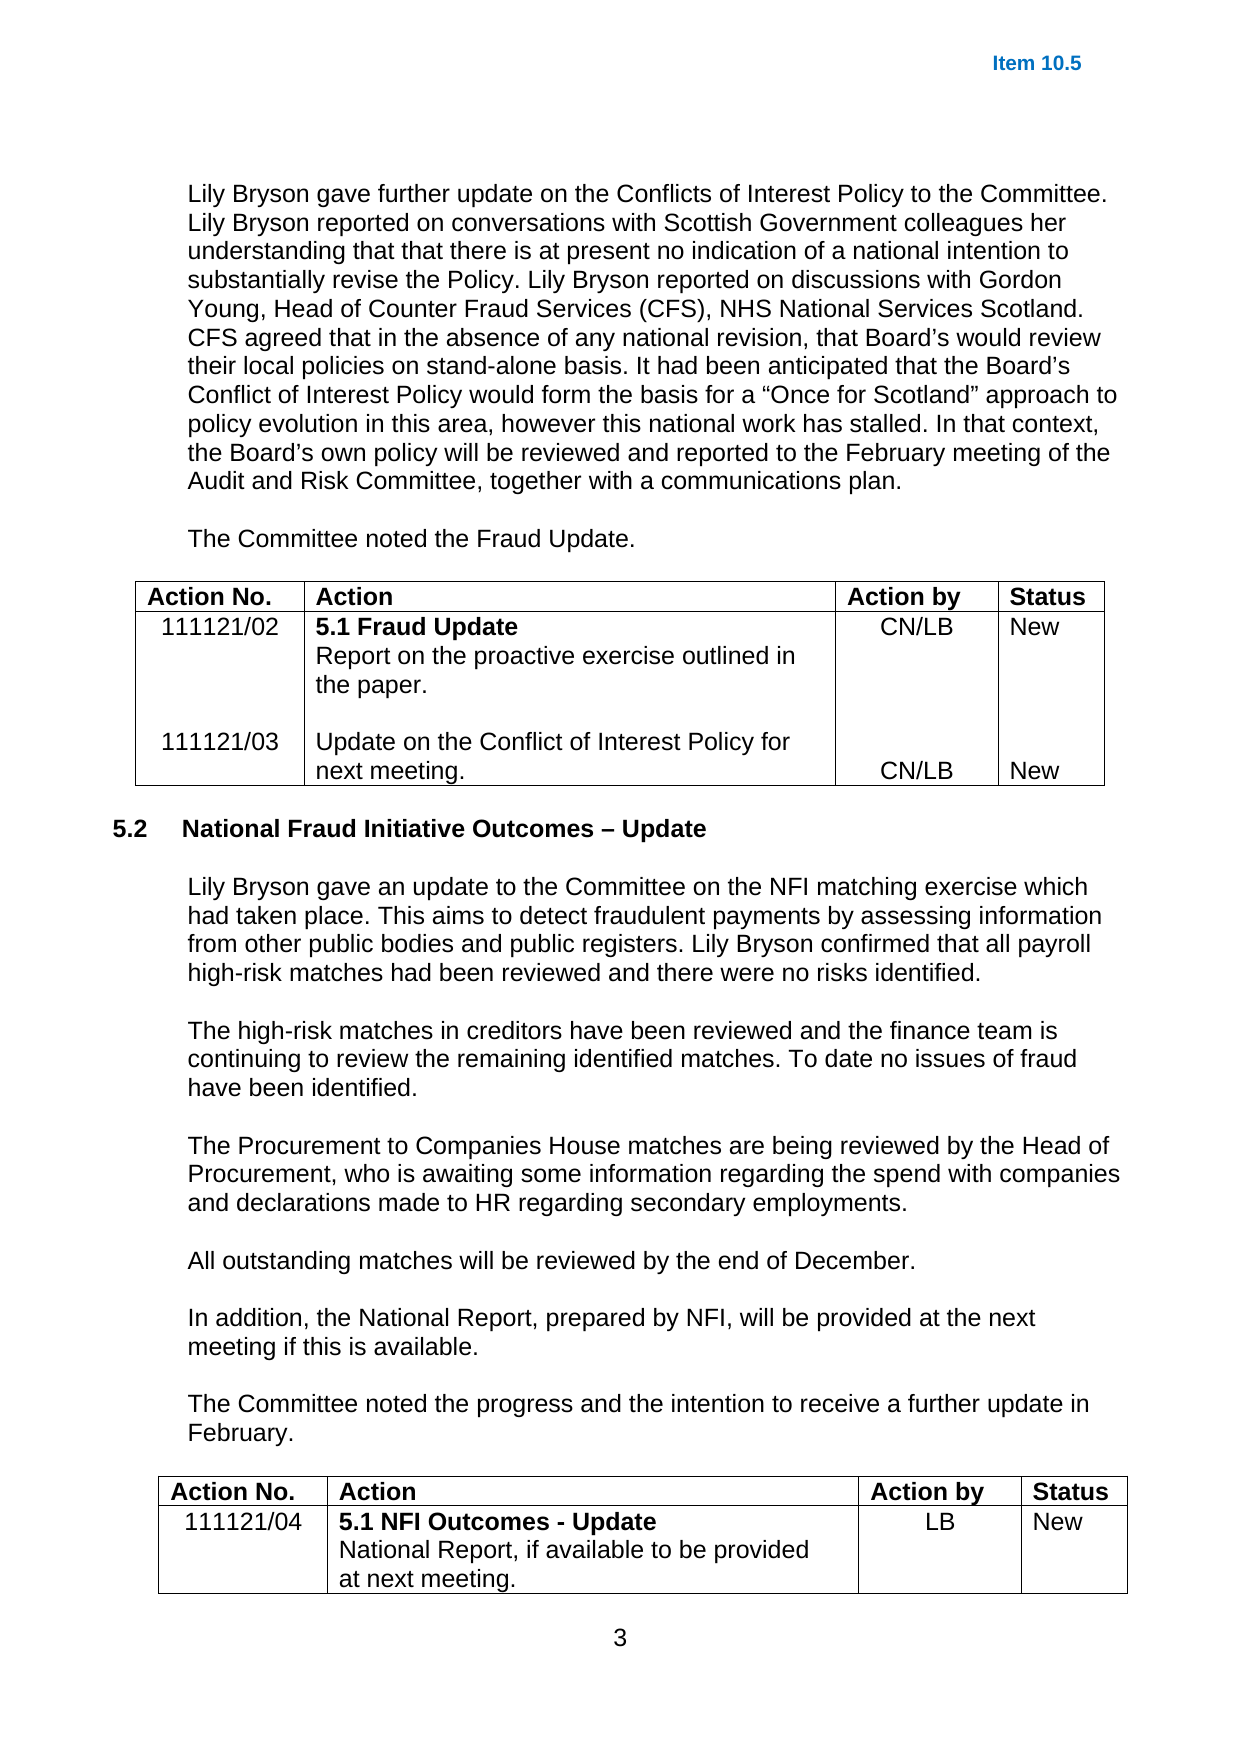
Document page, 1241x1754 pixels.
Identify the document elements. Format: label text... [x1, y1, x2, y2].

table_cell CN/LB CN/LB [836, 612, 998, 784]
table_cell 5.1 Fraud Update Report on the proactive exercise outlined in the paper. Update on the Conflict of Interest Policy for next meeting. [305, 612, 835, 784]
table_cell New [1022, 1506, 1127, 1593]
text The high-risk matches in creditors have been reviewed and the finance team is continuing to review the remaining identified matches. To date no issues of fraud have been identified. [187, 1016, 1128, 1102]
table_header Action No. [136, 582, 304, 611]
text 5.2 National Fraud Initiative Outcomes – Update [112, 814, 1128, 843]
table_cell 5.1 NFI Outcomes - Update National Report, if available to be provided at next meeting. [328, 1506, 858, 1593]
text In addition, the National Report, prepared by NFI, will be provided at the next meeting if this is available. [187, 1303, 1128, 1361]
text The Committee noted the progress and the intention to receive a further update in February. [187, 1389, 1128, 1447]
table_header Action by [859, 1477, 1021, 1505]
text The Procurement to Companies House matches are being reviewed by the Head of Procurement, who is awaiting some information regarding the spend with companies and declarations made to HR regarding secondary employments. [187, 1131, 1128, 1217]
text All outstanding matches will be reviewed by the end of December. [187, 1246, 1128, 1274]
table_header Action No. [159, 1477, 327, 1505]
table_header Status [999, 582, 1104, 611]
text The Committee noted the Fraud Update. [112, 524, 1128, 552]
table_cell 111121/02 111121/03 [136, 612, 304, 784]
table_header Action [328, 1477, 858, 1505]
table_cell New New [999, 612, 1104, 784]
table_cell 111121/04 [159, 1506, 327, 1593]
table_header Action by [836, 582, 998, 611]
table_header Status [1022, 1477, 1127, 1505]
text Lily Bryson gave an update to the Committee on the NFI matching exercise which had taken place. This aims to detect fraudulent payments by assessing information from other public bodies and public registers. Lily Bryson confirmed that all payroll high-risk matches had been reviewed and there were no risks identified. [187, 872, 1128, 987]
table_header Action [305, 582, 835, 611]
table_cell LB [859, 1506, 1021, 1593]
text Lily Bryson gave further update on the Conflicts of Interest Policy to the Committee. Lily Bryson reported on conversations with Scottish Government colleagues her understanding that that there is at present no indication of a national intention to substantially revise the Policy. Lily Bryson reported on discussions with Gordon Young, Head of Counter Fraud Services (CFS), NHS National Services Scotland. CFS agreed that in the absence of any national revision, that Board’s would review their local policies on stand-alone basis. It had been anticipated that the Board’s Conflict of Interest Policy would form the basis for a “Once for Scotland” approach to policy evolution in this area, however this national work has stalled. In that context, the Board’s own policy will be reviewed and reported to the February meeting of the Audit and Risk Committee, together with a communications plan. [187, 179, 1128, 495]
